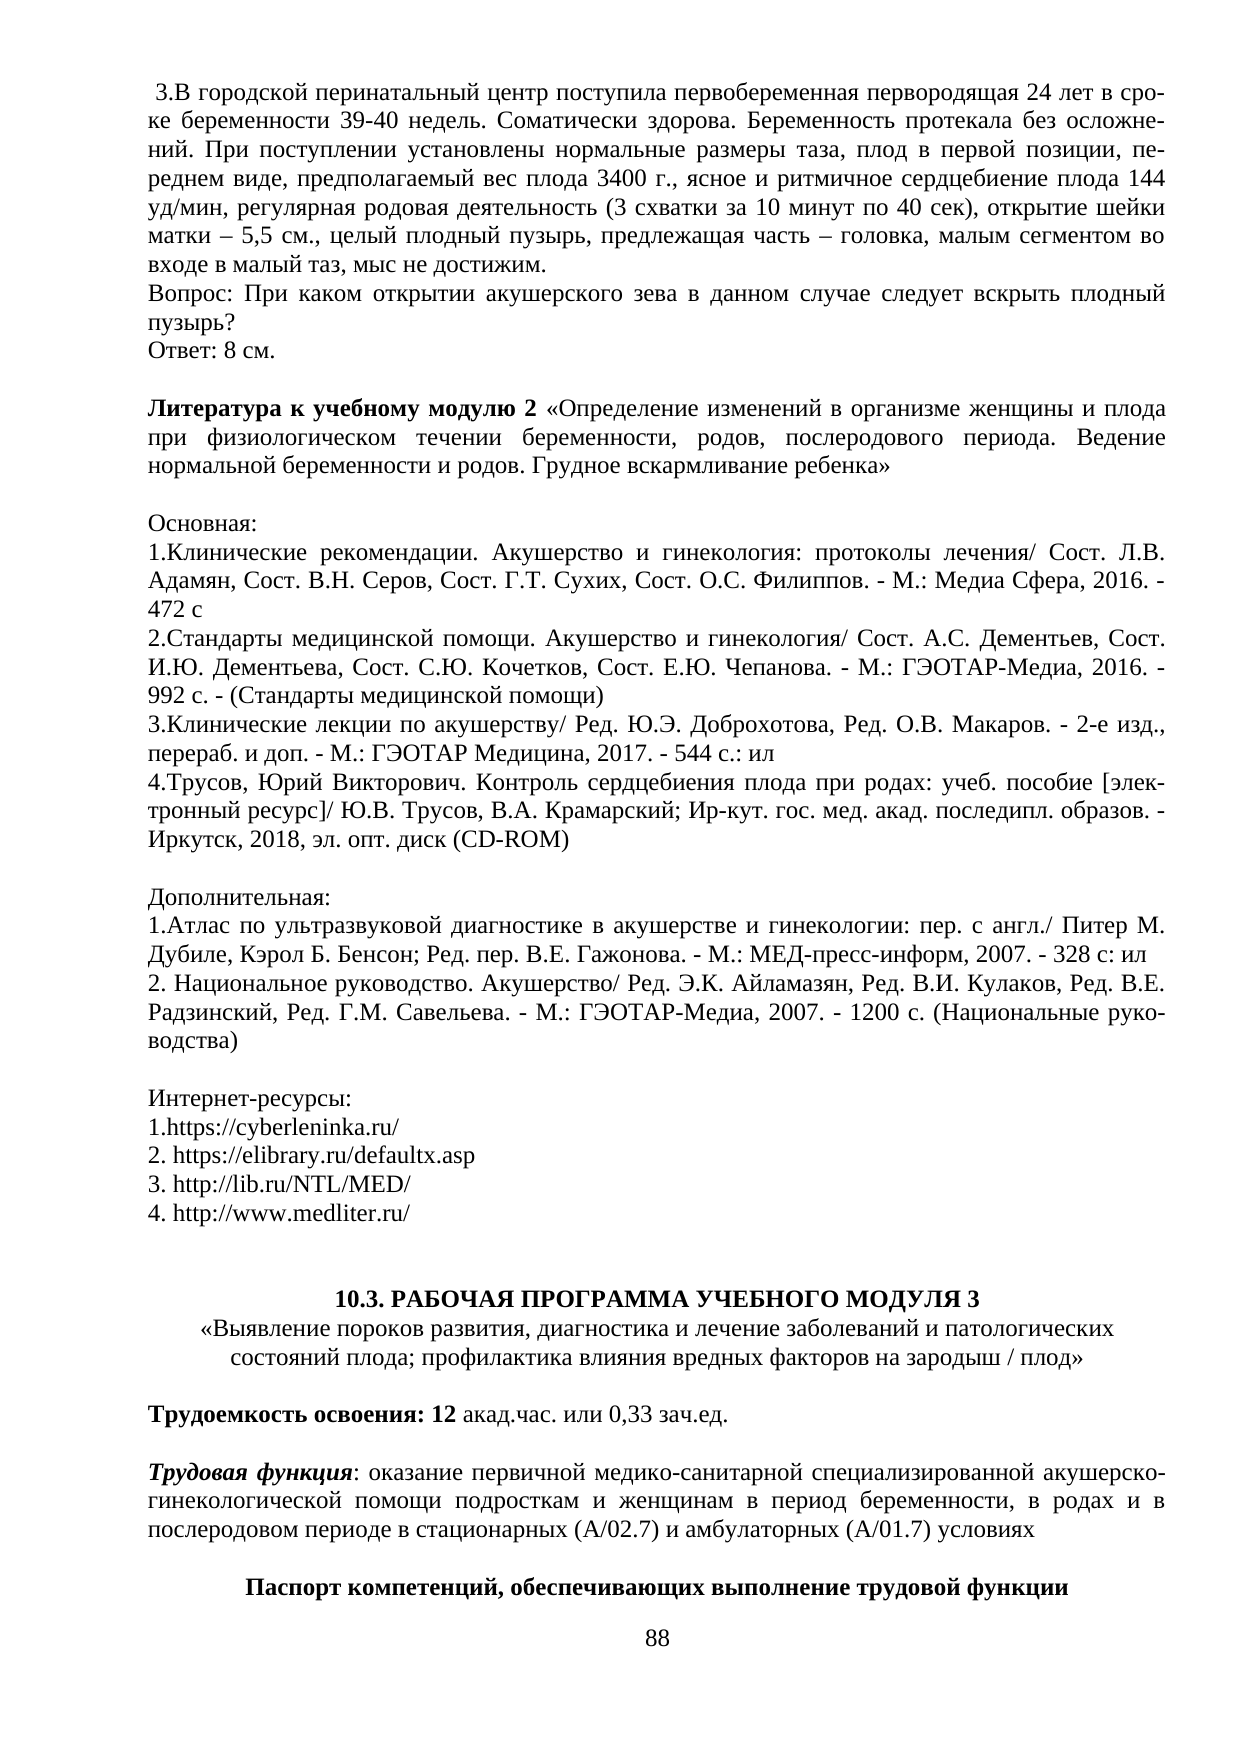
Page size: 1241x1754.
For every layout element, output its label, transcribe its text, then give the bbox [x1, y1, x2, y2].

text Трудовая функция: оказание первичной медико-санитарной специализированной акушерско-гинекологической помощи подросткам и женщинам в период беременности, в родах и в послеродовом периоде в стационарных (А/02.7) и амбулаторных (А/01.7) условиях [148, 1457, 1167, 1543]
text 2. https://elibrary.ru/defaultx.asp [148, 1141, 1167, 1169]
text 3. http://lib.ru/NTL/MED/ [148, 1169, 1167, 1198]
text Трудоемкость освоения: 12 акад.час. или 0,33 зач.ед. [148, 1399, 1167, 1428]
text Литература к учебному модулю 2 «Определение изменений в организме женщины и плода при физиологическом течении беременности, родов, послеродового периода. Ведение нормальной беременности и родов. Грудное вскармливание ребенка» [148, 393, 1167, 479]
text Интернет-ресурсы: [148, 1083, 1167, 1112]
text состояний плода; профилактика влияния вредных факторов на зародыш / плод» [148, 1342, 1167, 1371]
text 1.Клинические рекомендации. Акушерство и гинекология: протоколы лечения/ Сост. Л.В. Адамян, Сост. В.Н. Серов, Сост. Г.Т. Сухих, Сост. О.С. Филиппов. - М.: Медиа Сфера, 2016. - 472 с [148, 537, 1167, 623]
text 2. Национальное руководство. Акушерство/ Ред. Э.К. Айламазян, Ред. В.И. Кулаков, Ред. В.Е. Радзинский, Ред. Г.М. Савельева. - М.: ГЭОТАР-Медиа, 2007. - 1200 с. (Национальные руко-водства) [148, 968, 1167, 1054]
text Вопрос: При каком открытии акушерского зева в данном случае следует вскрыть плодный пузырь? [148, 278, 1167, 336]
text 4.Трусов, Юрий Викторович. Контроль сердцебиения плода при родах: учеб. пособие [элек-тронный ресурс]/ Ю.В. Трусов, В.А. Крамарский; Ир-кут. гос. мед. акад. последипл. образов. - Иркутск, 2018, эл. опт. диск (CD-ROM) [148, 767, 1167, 853]
text 10.3. РАБОЧАЯ ПРОГРАММА УЧЕБНОГО МОДУЛЯ 3 [148, 1284, 1167, 1313]
text 4. http://www.medliter.ru/ [148, 1198, 1167, 1227]
text 3.В городской перинатальный центр поступила первобеременная первородящая 24 лет в сро-ке беременности 39-40 недель. Соматически здорова. Беременность протекала без осложне-ний. При поступлении установлены нормальные размеры таза, плод в первой позиции, пе-реднем виде, предполагаемый вес плода 3400 г., ясное и ритмичное сердцебиение плода 144 уд/мин, регулярная родовая деятельность (3 схватки за 10 минут по 40 сек), открытие шейки матки – 5,5 см., целый плодный пузырь, предлежащая часть – головка, малым сегментом во входе в малый таз, мыс не достижим. [148, 77, 1167, 278]
text 1.https://cyberleninka.ru/ [148, 1112, 1167, 1141]
text Основная: [148, 508, 1167, 537]
text Дополнительная: [148, 882, 1167, 911]
text 2.Стандарты медицинской помощи. Акушерство и гинекология/ Сост. А.С. Дементьев, Сост. И.Ю. Дементьева, Сост. С.Ю. Кочетков, Сост. Е.Ю. Чепанова. - М.: ГЭОТАР-Медиа, 2016. - 992 с. - (Стандарты медицинской помощи) [148, 623, 1167, 709]
text «Выявление пороков развития, диагностика и лечение заболеваний и патологических [148, 1313, 1167, 1342]
text 3.Клинические лекции по акушерству/ Ред. Ю.Э. Доброхотова, Ред. О.В. Макаров. - 2-е изд., перераб. и доп. - М.: ГЭОТАР Медицина, 2017. - 544 с.: ил [148, 709, 1167, 767]
text Ответ: 8 см. [148, 336, 1167, 364]
text 1.Атлас по ультразвуковой диагностике в акушерстве и гинекологии: пер. с англ./ Питер М. Дубиле, Кэрол Б. Бенсон; Ред. пер. В.Е. Гажонова. - М.: МЕД-пресс-информ, 2007. - 328 с: ил [148, 911, 1167, 968]
text Паспорт компетенций, обеспечивающих выполнение трудовой функции [148, 1572, 1167, 1601]
